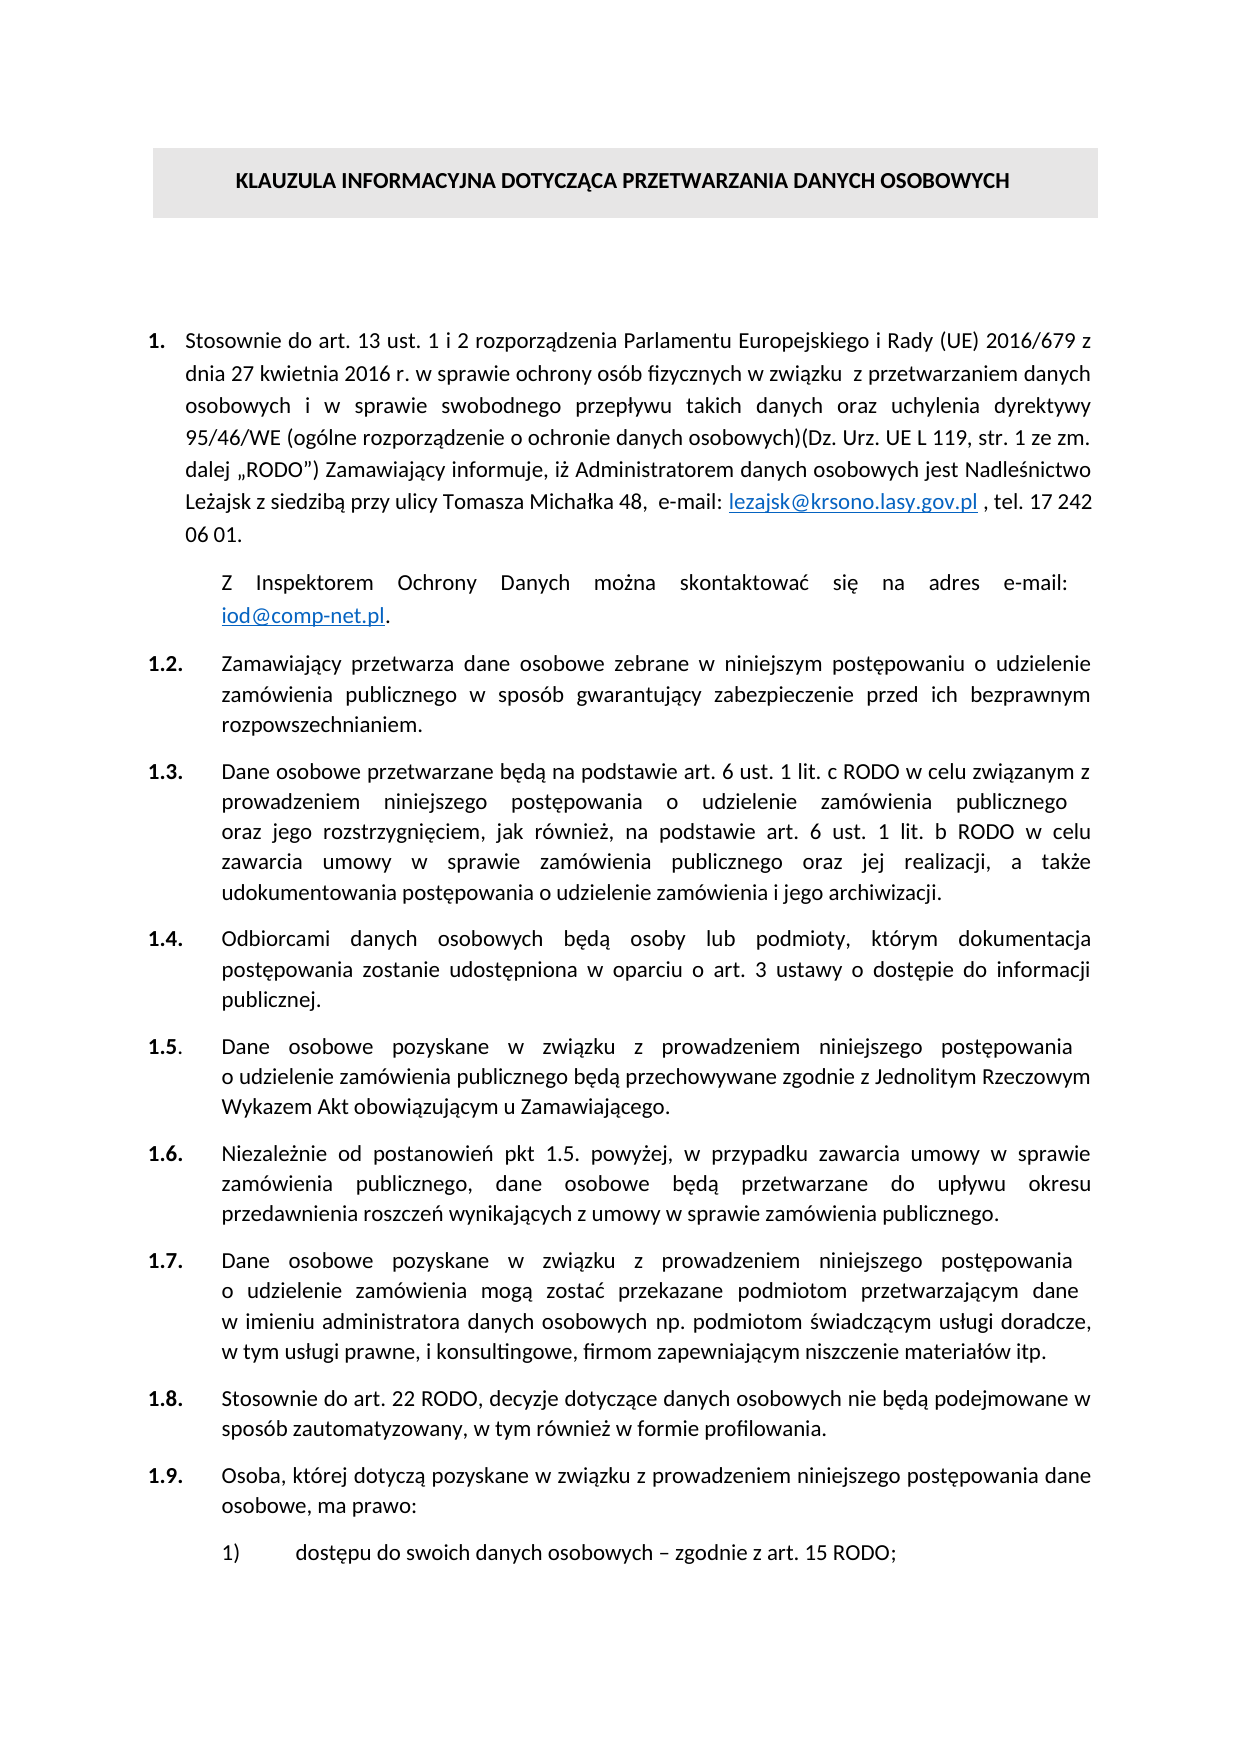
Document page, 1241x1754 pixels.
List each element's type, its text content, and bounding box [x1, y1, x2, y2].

text 1.4. Odbiorcami danych osobowych będą osoby lub podmioty, którym dokumentacja postępowania zostanie udostępniona w oparciu o art. 3 ustawy o dostępie do informacji publicznej. [148, 924, 1093, 1013]
table_header KLAUZULA INFORMACYJNA DOTYCZĄCA PRZETWARZANIA DANYCH OSOBOWYCH [153, 148, 1098, 218]
text 1.7. Dane osobowe pozyskane w związku z prowadzeniem niniejszego postępowania o udzielenie zamówienia mogą zostać przekazane podmiotom przetwarzającym dane w imieniu administratora danych osobowych np. podmiotom świadczącym usługi doradcze, w tym usługi prawne, i konsultingowe, firmom zapewniającym niszczenie materiałów itp. [148, 1246, 1093, 1365]
text 1.2. Zamawiający przetwarza dane osobowe zebrane w niniejszym postępowaniu o udzielenie zamówienia publicznego w sposób gwarantujący zabezpieczenie przed ich bezprawnym rozpowszechnianiem. [148, 649, 1093, 738]
text 1.9. Osoba, której dotyczą pozyskane w związku z prowadzeniem niniejszego postępowania dane osobowe, ma prawo: [148, 1461, 1093, 1519]
list Stosownie do art. 13 ust. 1 i 2 rozporządzenia Parlamentu Europejskiego i Rady (UE) 2016/679 z dnia 27 kwietnia 2016 r. w sprawie ochrony osób fizycznych w związku z przetwarzaniem danych osobowych i w sprawie swobodnego przepływu takich danych oraz uchylenia dyrektywy 95/46/WE (ogólne rozporządzenie o ochronie danych osobowych)(Dz. Urz. UE L 119, str. 1 ze zm. dalej „RODO”) Zamawiający informuje, iż Administratorem danych osobowych jest Nadleśnictwo Leżajsk z siedzibą przy ulicy Tomasza Michałka 48, e-mail: lezajsk@krsono.lasy.gov.pl , tel. 17 242 06 01. [148, 327, 1093, 548]
text Z Inspektorem Ochrony Danych można skontaktować się na adres e-mail: iod@comp-net.pl. [148, 568, 1093, 629]
text 1.3. Dane osobowe przetwarzane będą na podstawie art. 6 ust. 1 lit. c RODO w celu związanym z prowadzeniem niniejszego postępowania o udzielenie zamówienia publicznego oraz jego rozstrzygnięciem, jak również, na podstawie art. 6 ust. 1 lit. b RODO w celu zawarcia umowy w sprawie zamówienia publicznego oraz jej realizacji, a także udokumentowania postępowania o udzielenie zamówienia i jego archiwizacji. [148, 757, 1093, 906]
text 1.5. Dane osobowe pozyskane w związku z prowadzeniem niniejszego postępowania o udzielenie zamówienia publicznego będą przechowywane zgodnie z Jednolitym Rzeczowym Wykazem Akt obowiązującym u Zamawiającego. [148, 1032, 1093, 1120]
list dostępu do swoich danych osobowych – zgodnie z art. 15 RODO; [221, 1538, 1093, 1566]
text 1.6. Niezależnie od postanowień pkt 1.5. powyżej, w przypadku zawarcia umowy w sprawie zamówienia publicznego, dane osobowe będą przetwarzane do upływu okresu przedawnienia roszczeń wynikających z umowy w sprawie zamówienia publicznego. [148, 1139, 1093, 1228]
text 1.8. Stosownie do art. 22 RODO, decyzje dotyczące danych osobowych nie będą podejmowane w sposób zautomatyzowany, w tym również w formie profilowania. [148, 1384, 1093, 1442]
